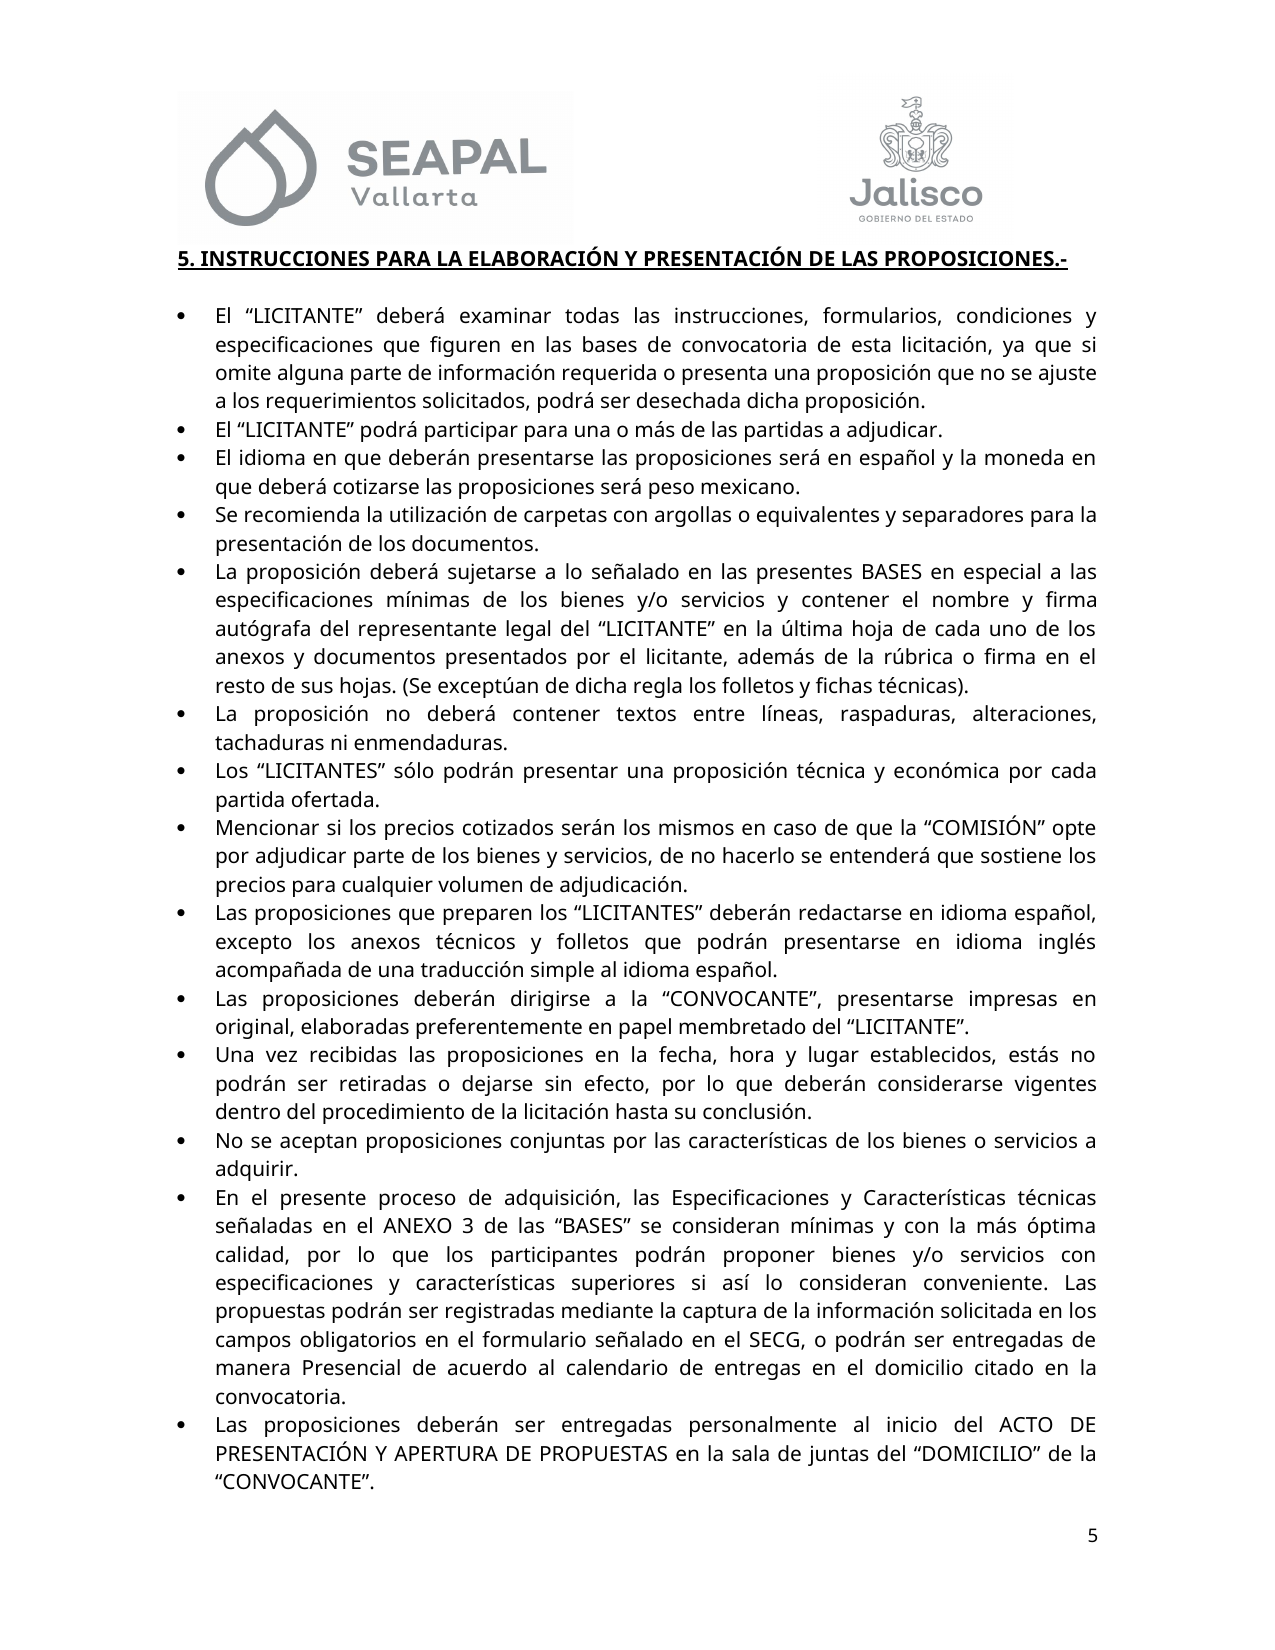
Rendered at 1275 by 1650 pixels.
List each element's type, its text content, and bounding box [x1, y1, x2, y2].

list La proposición no deberá contener textos entre líneas, raspaduras, alteraciones, tachaduras ni enmendaduras. [177, 699, 1098, 756]
list No se aceptan proposiciones conjuntas por las características de los bienes o servicios a adquirir. [177, 1126, 1098, 1183]
list El “LICITANTE” deberá examinar todas las instrucciones, formularios, condiciones y especificaciones que figuren en las bases de convocatoria de esta licitación, ya que si omite alguna parte de información requerida o presenta una proposición que no se ajuste a los requerimientos solicitados, podrá ser desechada dicha proposición. [177, 301, 1098, 415]
list En el presente proceso de adquisición, las Especificaciones y Características técnicas señaladas en el ANEXO 3 de las “BASES” se consideran mínimas y con la más óptima calidad, por lo que los participantes podrán proponer bienes y/o servicios con especificaciones y características superiores si así lo consideran conveniente. Las propuestas podrán ser registradas mediante la captura de la información solicitada en los campos obligatorios en el formulario señalado en el SECG, o podrán ser entregadas de manera Presencial de acuerdo al calendario de entregas en el domicilio citado en la convocatoria. [177, 1183, 1098, 1410]
picture [177, 91, 574, 245]
list Los “LICITANTES” sólo podrán presentar una proposición técnica y económica por cada partida ofertada. [177, 756, 1098, 813]
list La proposición deberá sujetarse a lo señalado en las presentes BASES en especial a las especificaciones mínimas de los bienes y/o servicios y contener el nombre y firma autógrafa del representante legal del “LICITANTE” en la última hoja de cada uno de los anexos y documentos presentados por el licitante, además de la rúbrica o firma en el resto de sus hojas. (Se exceptúan de dicha regla los folletos y fichas técnicas). [177, 557, 1098, 699]
list Una vez recibidas las proposiciones en la fecha, hora y lugar establecidos, estás no podrán ser retiradas o dejarse sin efecto, por lo que deberán considerarse vigentes dentro del procedimiento de la licitación hasta su conclusión. [177, 1041, 1098, 1126]
list El “LICITANTE” podrá participar para una o más de las partidas a adjudicar. [177, 415, 1098, 443]
list Las proposiciones deberán dirigirse a la “CONVOCANTE”, presentarse impresas en original, elaboradas preferentemente en papel membretado del “LICITANTE”. [177, 984, 1098, 1041]
text 5. INSTRUCCIONES PARA LA ELABORACIÓN Y PRESENTACIÓN DE LAS PROPOSICIONES.- [177, 244, 1098, 273]
list El idioma en que deberán presentarse las proposiciones será en español y la moneda en que deberá cotizarse las proposiciones será peso mexicano. [177, 443, 1098, 500]
list Las proposiciones que preparen los “LICITANTES” deberán redactarse en idioma español, excepto los anexos técnicos y folletos que podrán presentarse en idioma inglés acompañada de una traducción simple al idioma español. [177, 898, 1098, 984]
list Las proposiciones deberán ser entregadas personalmente al inicio del ACTO DE PRESENTACIÓN Y APERTURA DE PROPUESTAS en la sala de juntas del “DOMICILIO” de la “CONVOCANTE”. [177, 1410, 1098, 1496]
list Se recomienda la utilización de carpetas con argollas o equivalentes y separadores para la presentación de los documentos. [177, 500, 1098, 557]
picture [817, 73, 1015, 245]
list Mencionar si los precios cotizados serán los mismos en caso de que la “COMISIÓN” opte por adjudicar parte de los bienes y servicios, de no hacerlo se entenderá que sostiene los precios para cualquier volumen de adjudicación. [177, 813, 1098, 898]
